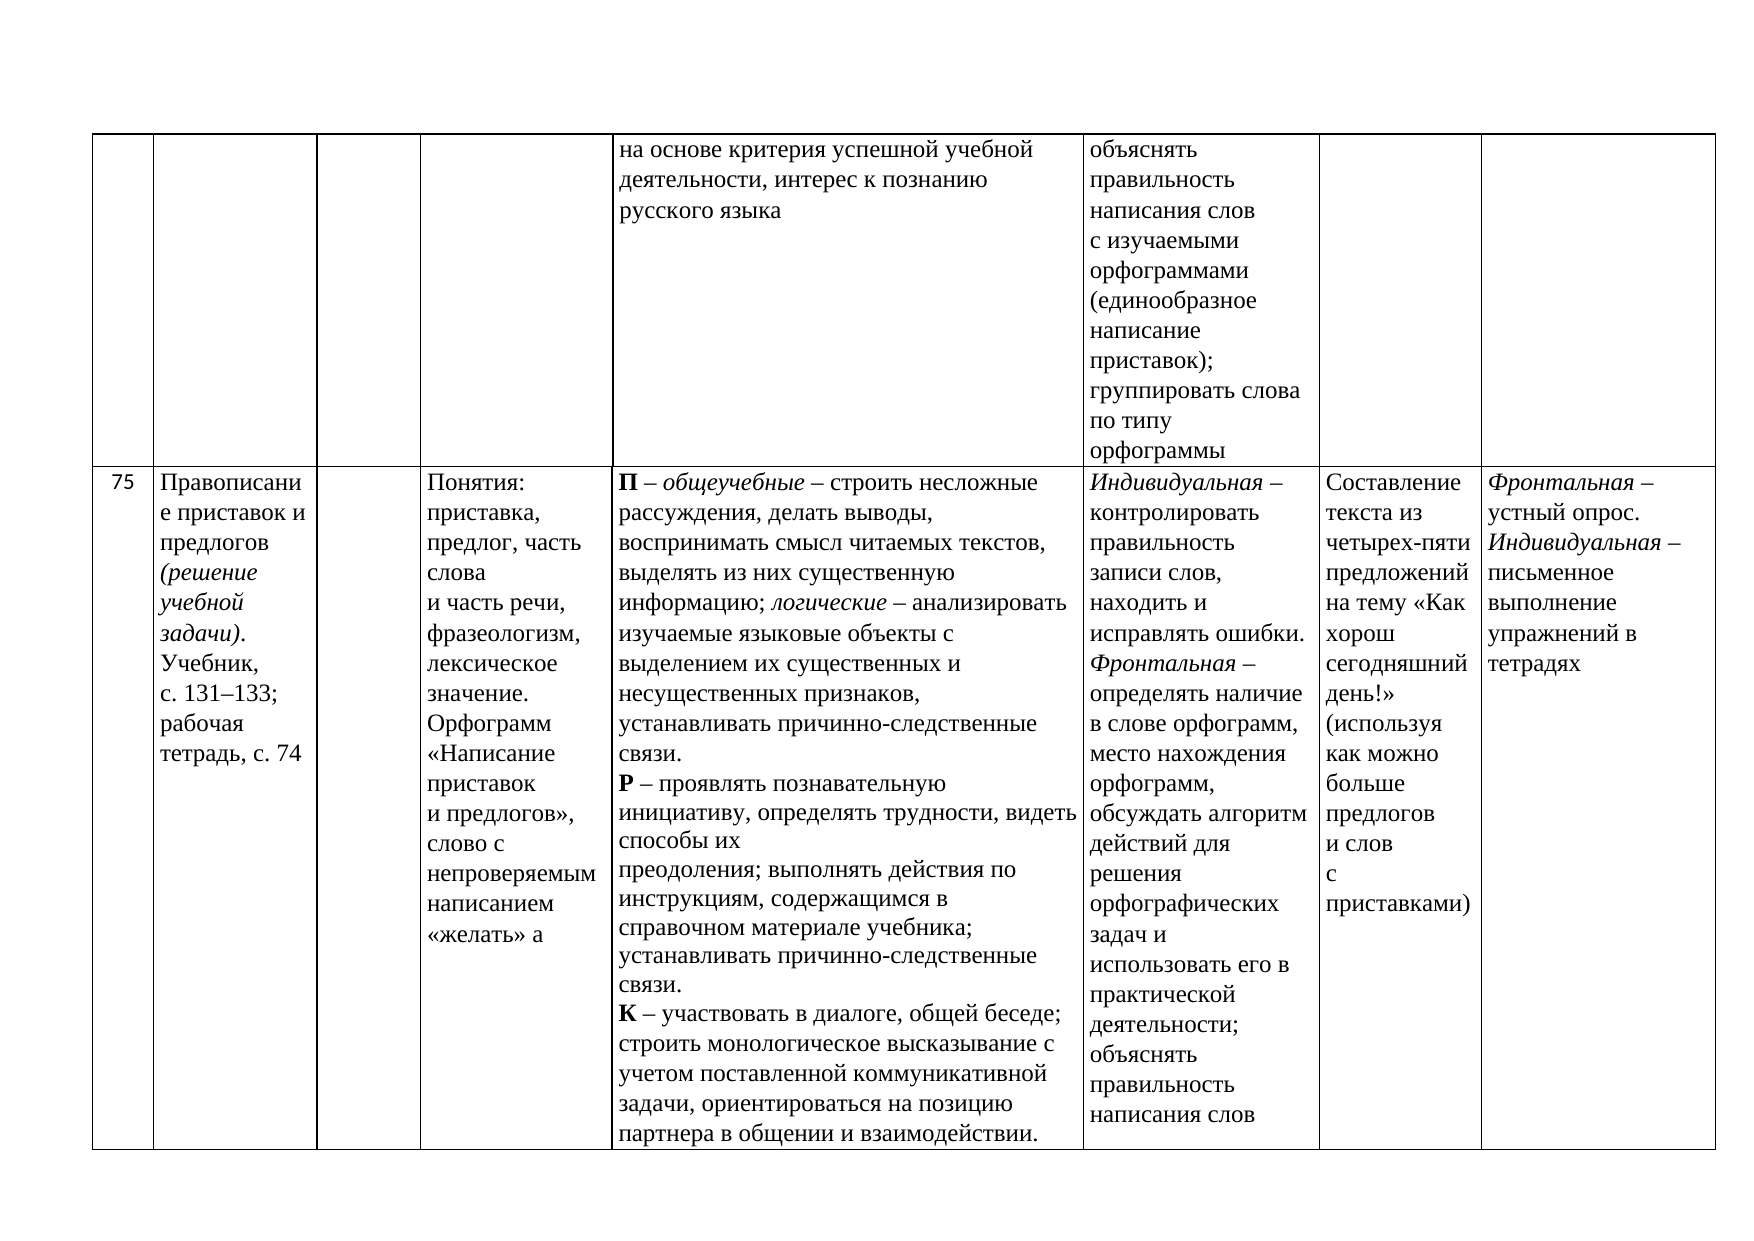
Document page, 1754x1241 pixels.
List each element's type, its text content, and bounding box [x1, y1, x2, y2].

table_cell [154, 135, 316, 466]
table_cell [318, 135, 420, 466]
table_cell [1320, 467, 1481, 1148]
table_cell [613, 467, 1083, 1148]
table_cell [421, 467, 611, 1148]
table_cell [421, 135, 612, 466]
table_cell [1320, 135, 1481, 466]
table_cell 74 [93, 135, 153, 466]
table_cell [1482, 135, 1715, 466]
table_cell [154, 467, 316, 1148]
table_cell [318, 467, 420, 1148]
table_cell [1084, 135, 1319, 466]
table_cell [1084, 467, 1319, 1148]
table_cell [1482, 467, 1715, 1148]
table_cell 75 [93, 467, 153, 1148]
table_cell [614, 135, 1083, 466]
